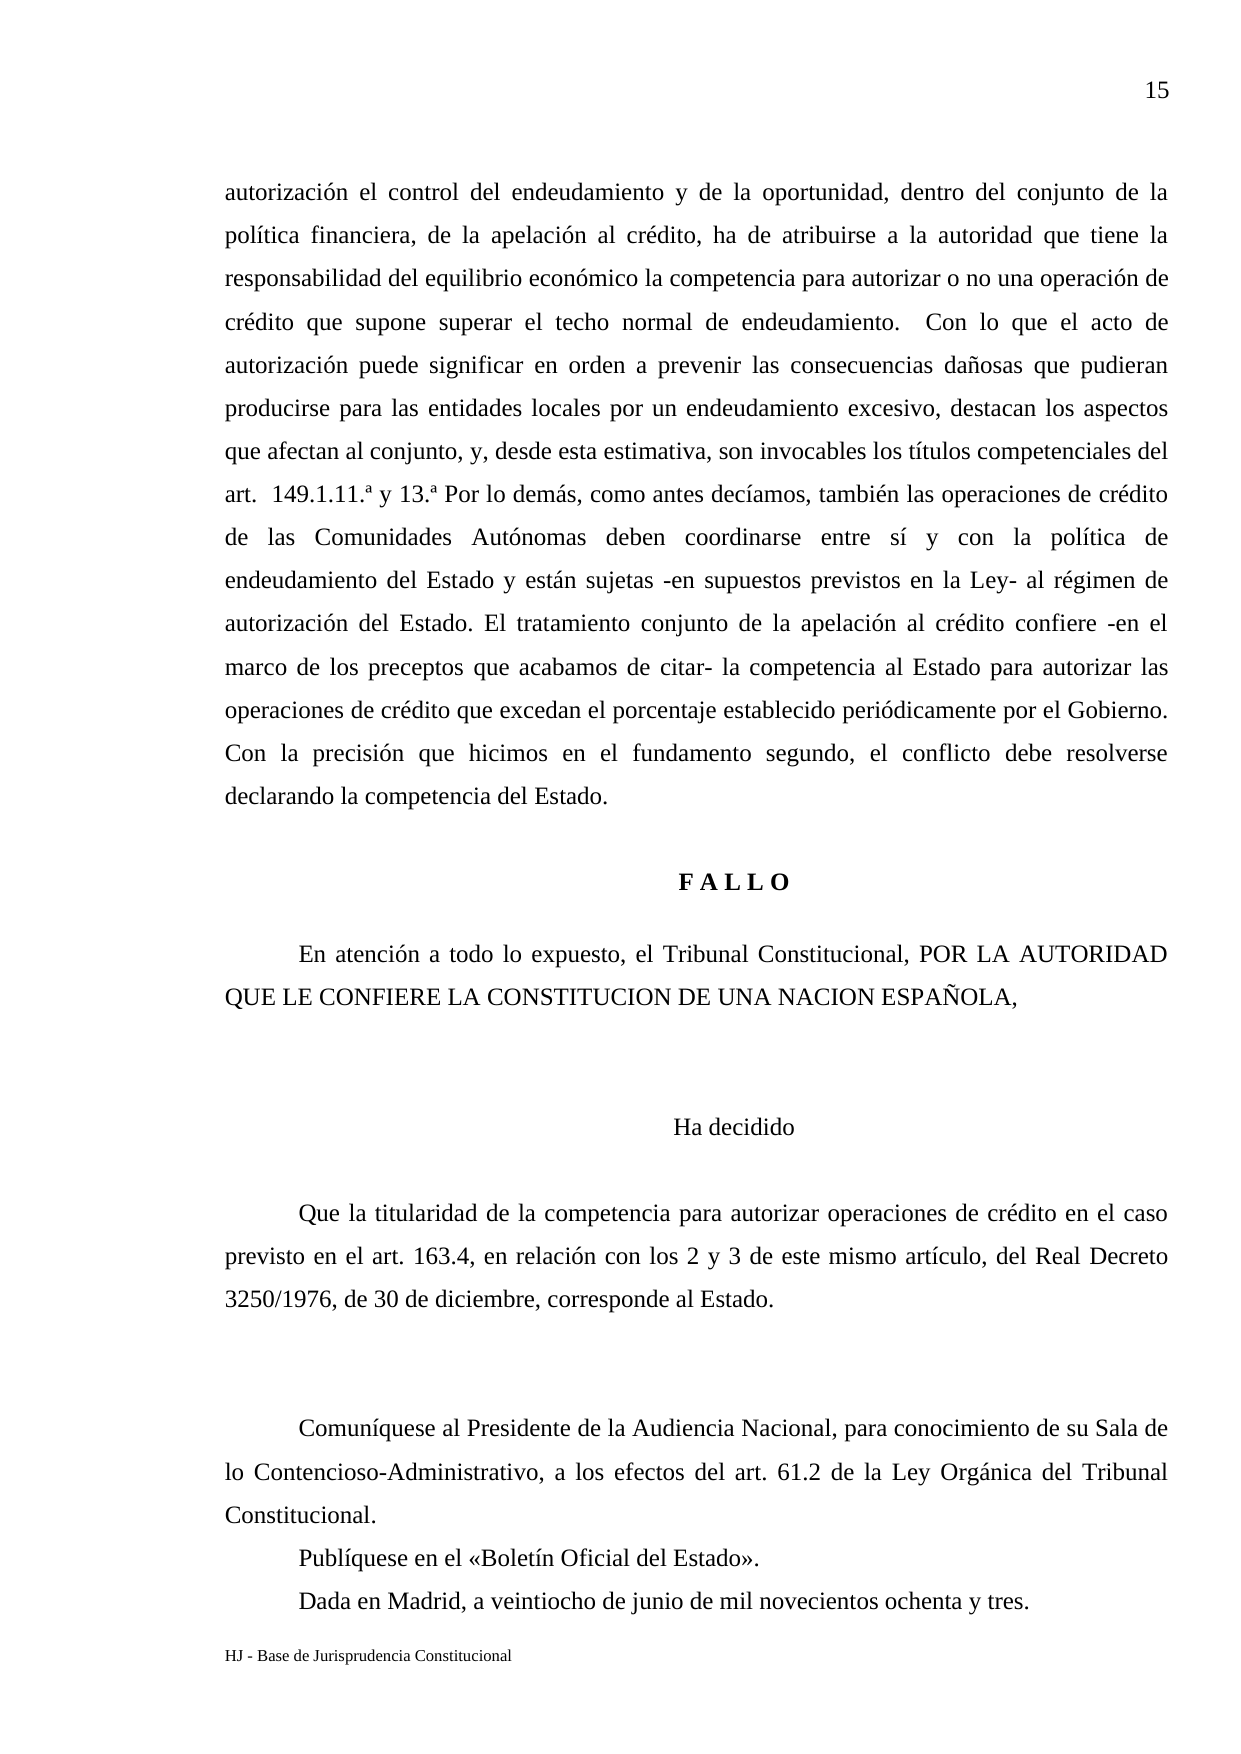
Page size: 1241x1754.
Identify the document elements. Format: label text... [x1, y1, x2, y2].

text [224, 177, 1169, 810]
text Ha decidido [224, 1112, 1169, 1140]
text Dada en Madrid, a veintiocho de junio de mil novecientos ochenta y tres. [224, 1586, 1169, 1615]
subtitle F A L L O [224, 867, 1169, 896]
text En atención a todo lo expuesto, el Tribunal Constitucional, POR LA AUTORIDAD QUE LE CONFIERE LA CONSTITUCION DE UNA NACION ESPAÑOLA, [224, 939, 1169, 1011]
text Comuníquese al Presidente de la Audiencia Nacional, para conocimiento de su Sala de lo Contencioso-Administrativo, a los efectos del art. 61.2 de la Ley Orgánica del Tribunal Constitucional. [224, 1413, 1169, 1528]
text Publíquese en el «Boletín Oficial del Estado». [224, 1543, 1169, 1572]
text Que la titularidad de la competencia para autorizar operaciones de crédito en el caso previsto en el art. 163.4, en relación con los 2 y 3 de este mismo artículo, del Real Decreto 3250/1976, de 30 de diciembre, corresponde al Estado. [224, 1198, 1169, 1313]
